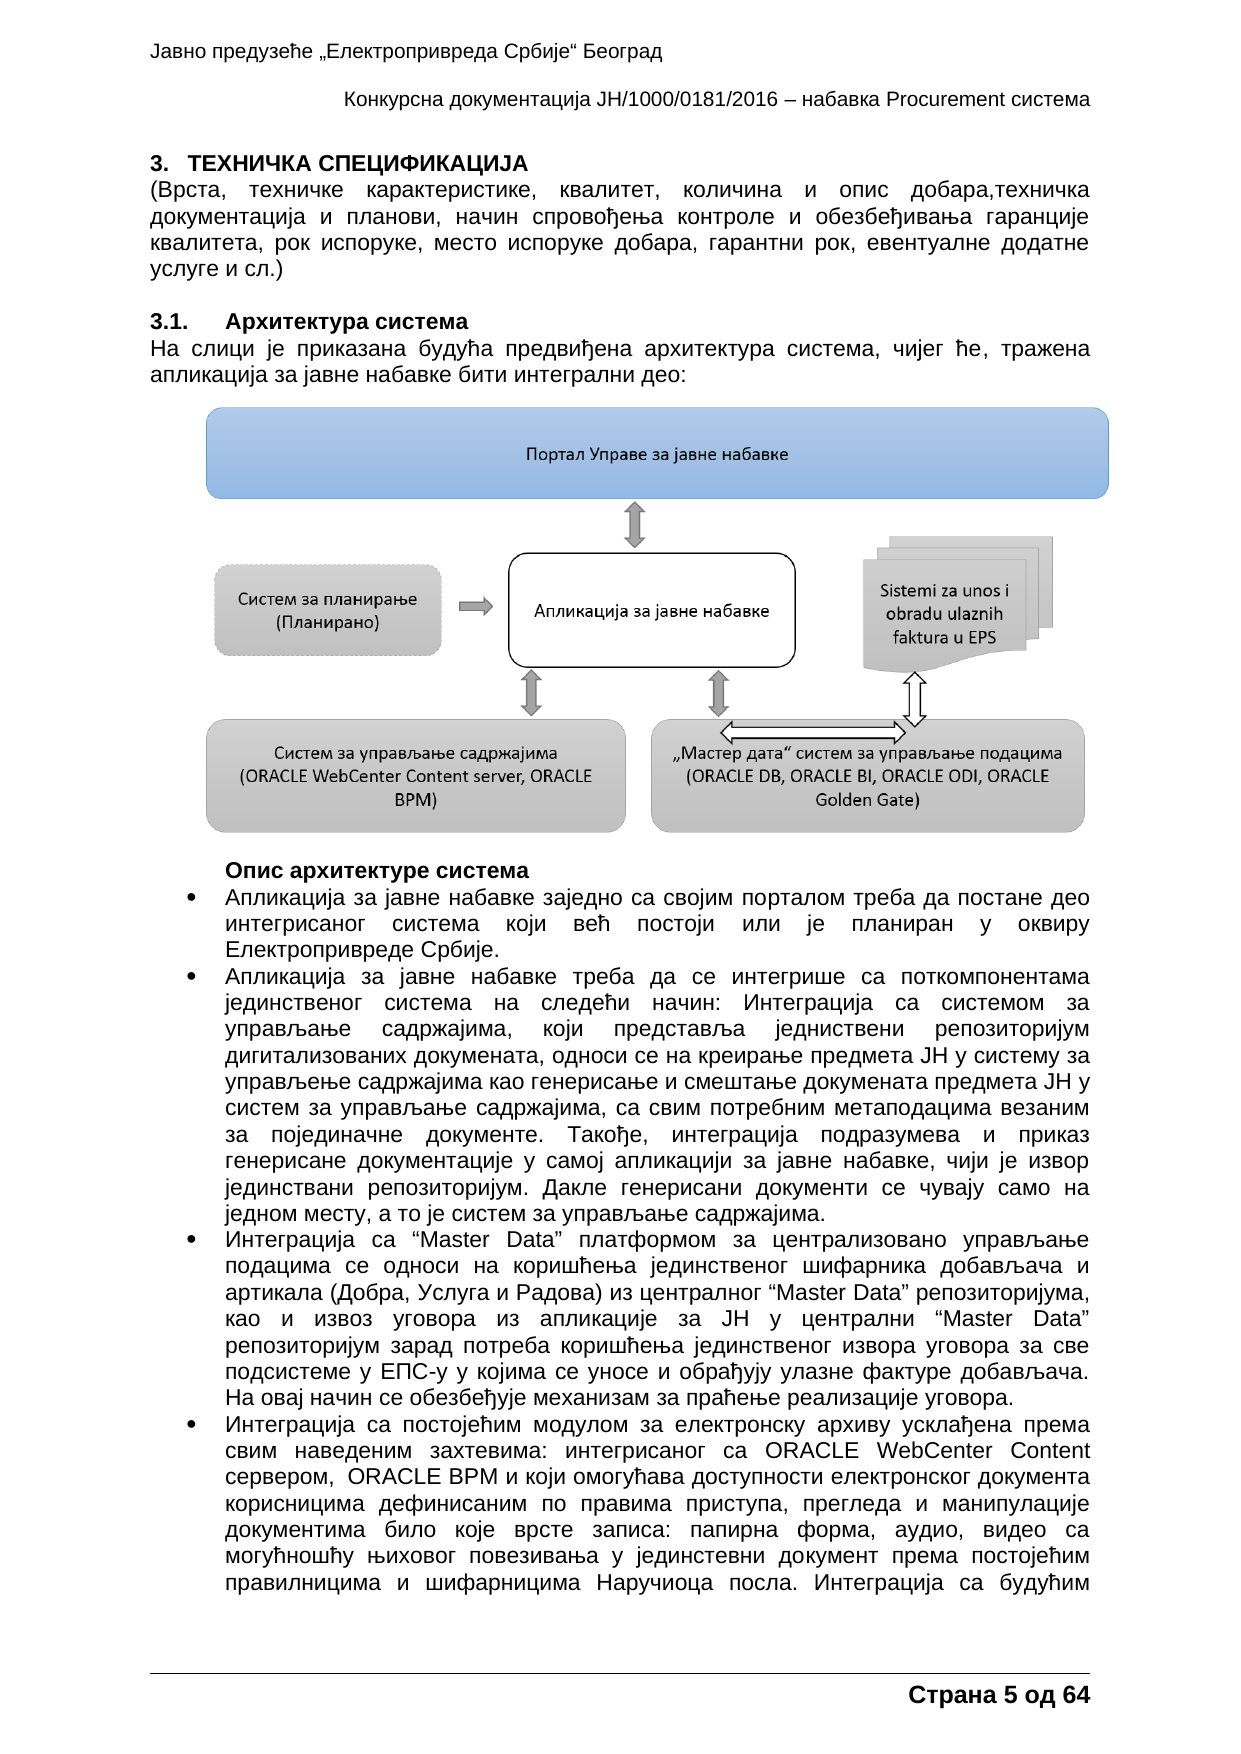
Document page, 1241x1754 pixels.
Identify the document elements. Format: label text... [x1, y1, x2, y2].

subtitle ТЕХНИЧКА СПЕЦИФИКАЦИЈА [150, 150, 1090, 176]
picture [150, 387, 1123, 858]
text Опис архитектуре система [225, 858, 1090, 883]
list Апликација за јавне набавке треба да се интегрише са поткомпонентама јединственог система на следећи начин: Интеграција са системом за управљање садржајима, који представља једниствени репозиторијум дигитализованих докумената, односи се на креирање предмета ЈН у систему за управљење садржајима као генерисање и смештање докумената предмета ЈН у систем за управљање садржајима, са свим потребним метаподацима везаним за појединачне документе. Такође, интеграција подразумева и приказ генерисане документације у самој апликацији за јавне набавке, чији је извор јединствани репозиторијум. Дакле генерисани документи се чувају само на једном месту, а то је систем за управљање садржајима. [187, 963, 1090, 1226]
list Апликација за јавне набавке заједно са својим порталом треба да постане део интегрисаног система који већ постоји или је планиран у оквиру Електропривреде Србије. [187, 883, 1090, 963]
list Интеграција са “Master Data” платформом за централизовано управљање подацима се односи на коришћења јединственог шифарника добављача и артикала (Добра, Услуга и Радова) из централног “Master Data” репозиторијума, као и извоз уговора из апликације за ЈН у централни “Master Data” репозиторијум зарад потреба коришћења јединственог извора уговора за све подсистеме у ЕПС-у у којима се уносе и обрађују улазне фактуре добављача. На овај начин се обезбеђује механизам за праћење реализације уговора. [187, 1226, 1090, 1411]
text (Врста, техничке карактеристике, квалитет, количина и опис добара,техничка документација и планови, начин спровођења контроле и обезбеђивања гаранције квалитета, рок испоруке, место испоруке добара, гарантни рок, евентуалне додатне услуге и сл.) [150, 176, 1090, 282]
text На слици је приказана будућа предвиђена архитектура система, чијег ће, тражена апликација за јавне набавке бити интегрални део: [150, 334, 1090, 387]
subtitle Архитектура система [150, 308, 1090, 334]
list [187, 1411, 1090, 1595]
